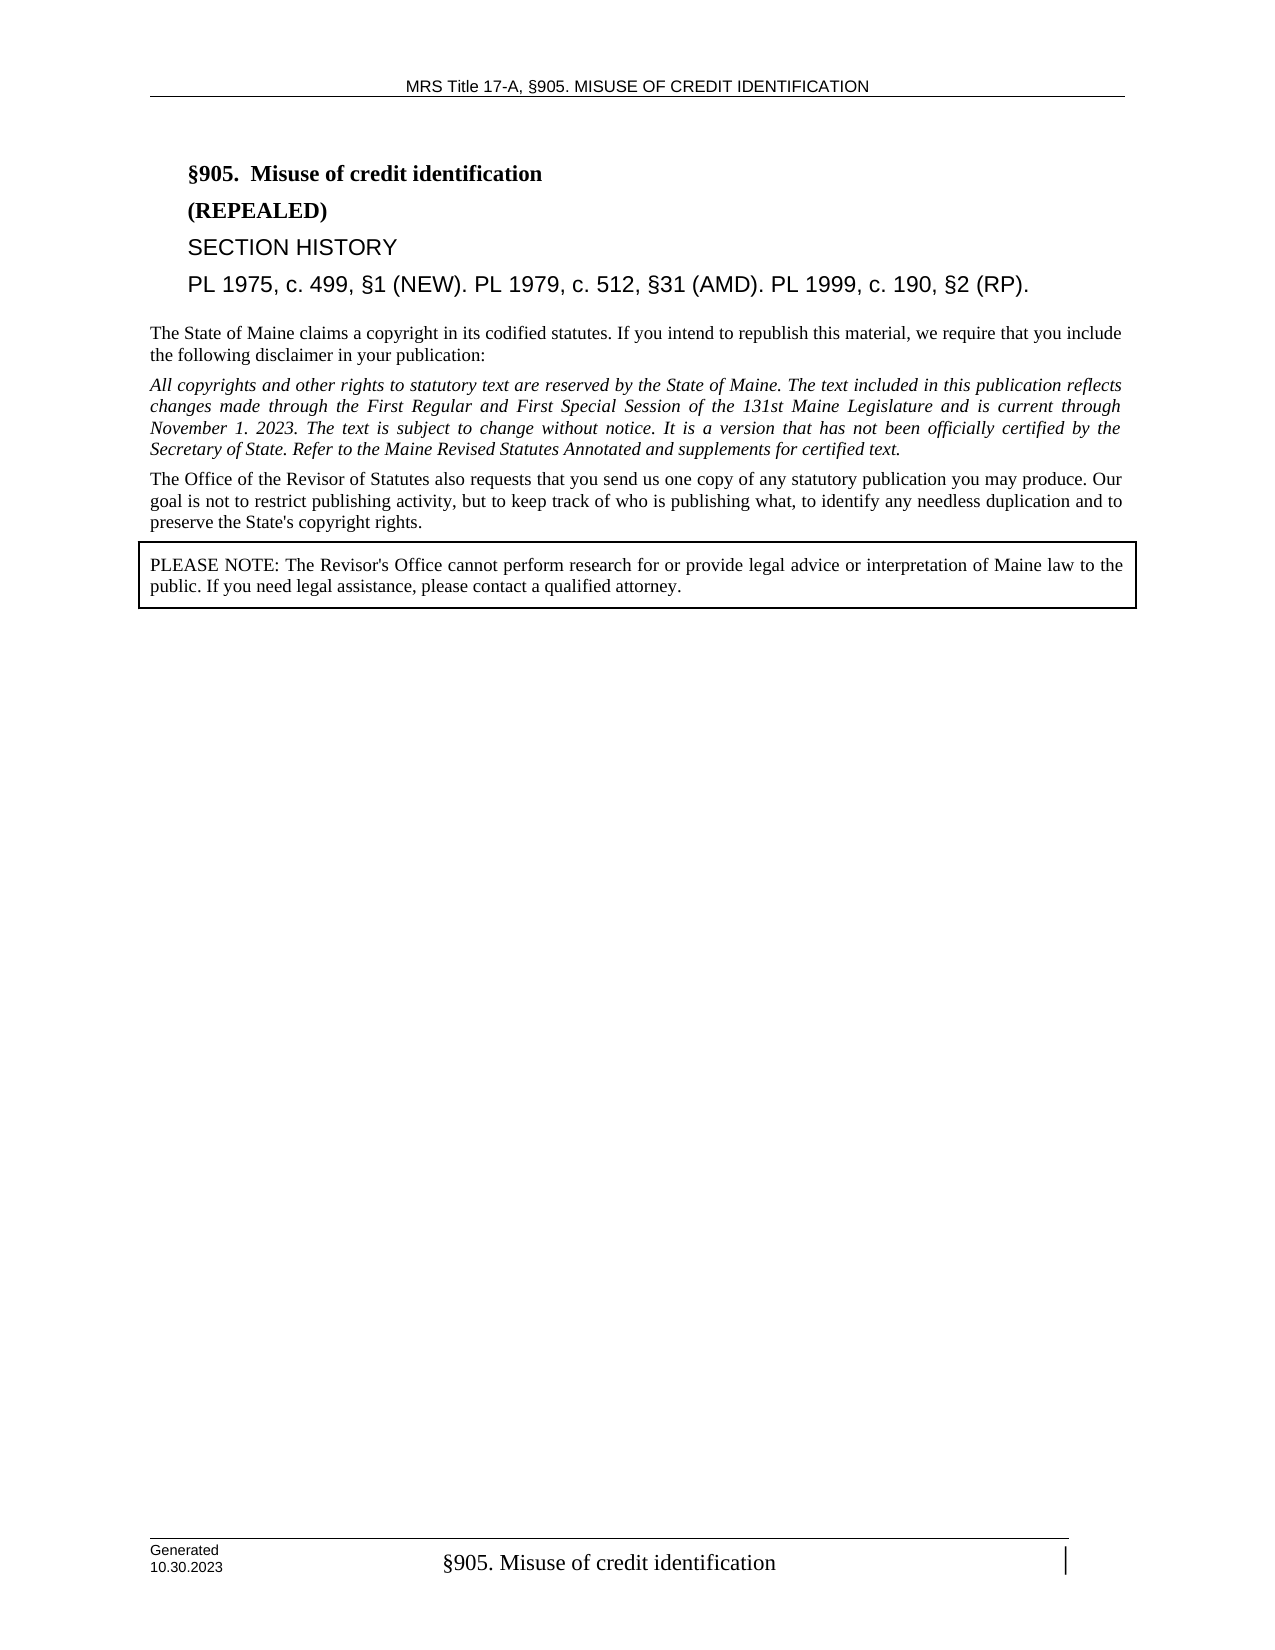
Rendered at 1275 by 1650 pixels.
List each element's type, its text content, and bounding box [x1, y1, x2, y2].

text (REPEALED) [187, 197, 1125, 223]
text SECTION HISTORY [187, 234, 1125, 260]
text The State of Maine claims a copyright in its codified statutes. If you intend to republish this material, we require that you include the following disclaimer in your publication: [150, 322, 1125, 365]
text The Office of the Revisor of Statutes also requests that you send us one copy of any statutory publication you may produce. Our goal is not to restrict publishing activity, but to keep track of who is publishing what, to identify any needless duplication and to preserve the State's copyright rights. [150, 468, 1125, 533]
text All copyrights and other rights to statutory text are reserved by the State of Maine. The text included in this publication reflects changes made through the First Regular and First Special Session of the 131st Maine Legislature and is current through November 1. 2023 . The text is subject to change without notice. It is a version that has not been officially certified by the Secretary of State. Refer to the Maine Revised Statutes Annotated and supplements for certified text. [150, 373, 1125, 460]
text PL 1975, c. 499, §1 (NEW). PL 1979, c. 512, §31 (AMD). PL 1999, c. 190, §2 (RP). [187, 271, 1125, 297]
text PLEASE NOTE: The Revisor's Office cannot perform research for or provide legal advice or interpretation of Maine law to the public. If you need legal assistance, please contact a qualified attorney. [140, 543, 1135, 607]
text §905. Misuse of credit identification [187, 160, 1125, 187]
